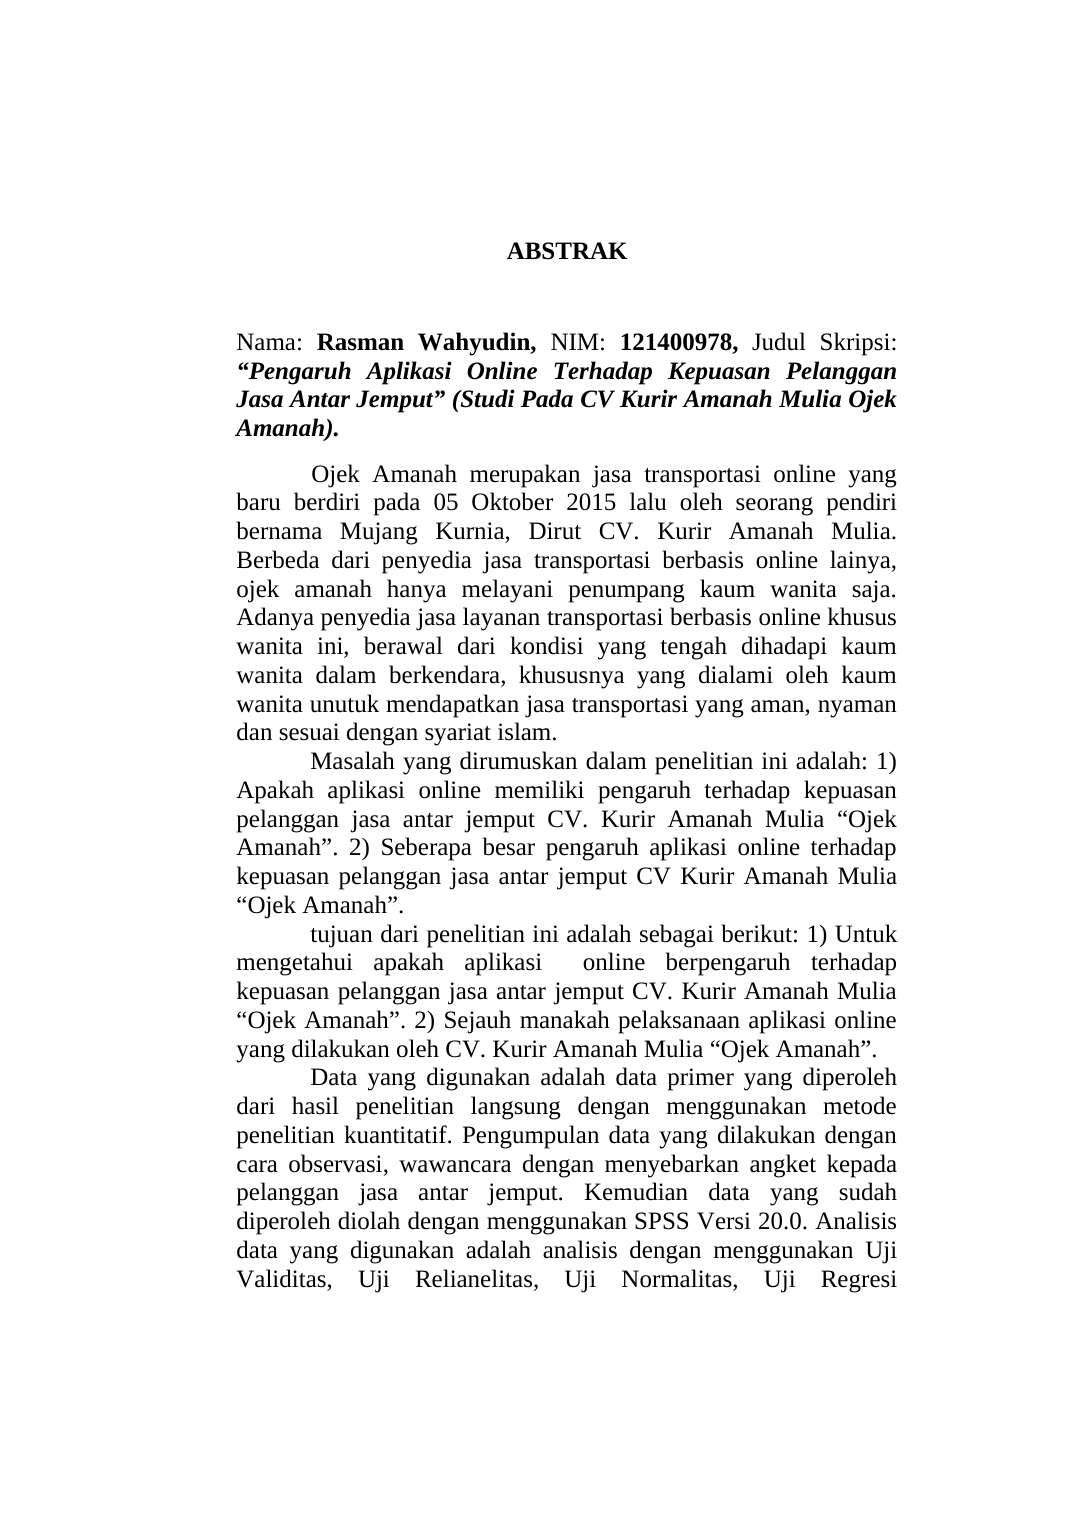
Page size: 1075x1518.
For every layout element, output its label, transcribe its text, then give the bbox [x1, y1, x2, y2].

text Nama: Rasman Wahyudin, NIM: 121400978, Judul Skripsi: “Pengaruh Aplikasi Online Terhadap Kepuasan Pelanggan Jasa Antar Jemput” (Studi Pada CV Kurir Amanah Mulia Ojek Amanah). [236, 327, 898, 442]
list Masalah yang dirumuskan dalam penelitian ini adalah: 1) Apakah aplikasi online memiliki pengaruh terhadap kepuasan pelanggan jasa antar jemput CV. Kurir Amanah Mulia “Ojek Amanah”. 2) Seberapa besar pengaruh aplikasi online terhadap kepuasan pelanggan jasa antar jemput CV Kurir Amanah Mulia “Ojek Amanah”. [236, 746, 898, 919]
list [236, 1062, 898, 1292]
text ABSTRAK [236, 236, 898, 265]
list tujuan dari penelitian ini adalah sebagai berikut: 1) Untuk mengetahui apakah aplikasi online berpengaruh terhadap kepuasan pelanggan jasa antar jemput CV. Kurir Amanah Mulia “Ojek Amanah”. 2) Sejauh manakah pelaksanaan aplikasi online yang dilakukan oleh CV. Kurir Amanah Mulia “Ojek Amanah”. [236, 919, 898, 1062]
list Ojek Amanah merupakan jasa transportasi online yang baru berdiri pada 05 Oktober 2015 lalu oleh seorang pendiri bernama Mujang Kurnia, Dirut CV. Kurir Amanah Mulia. Berbeda dari penyedia jasa transportasi berbasis online lainya, ojek amanah hanya melayani penumpang kaum wanita saja. Adanya penyedia jasa layanan transportasi berbasis online khusus wanita ini, berawal dari kondisi yang tengah dihadapi kaum wanita dalam berkendara, khususnya yang dialami oleh kaum wanita unutuk mendapatkan jasa transportasi yang aman, nyaman dan sesuai dengan syariat islam. [236, 459, 898, 746]
